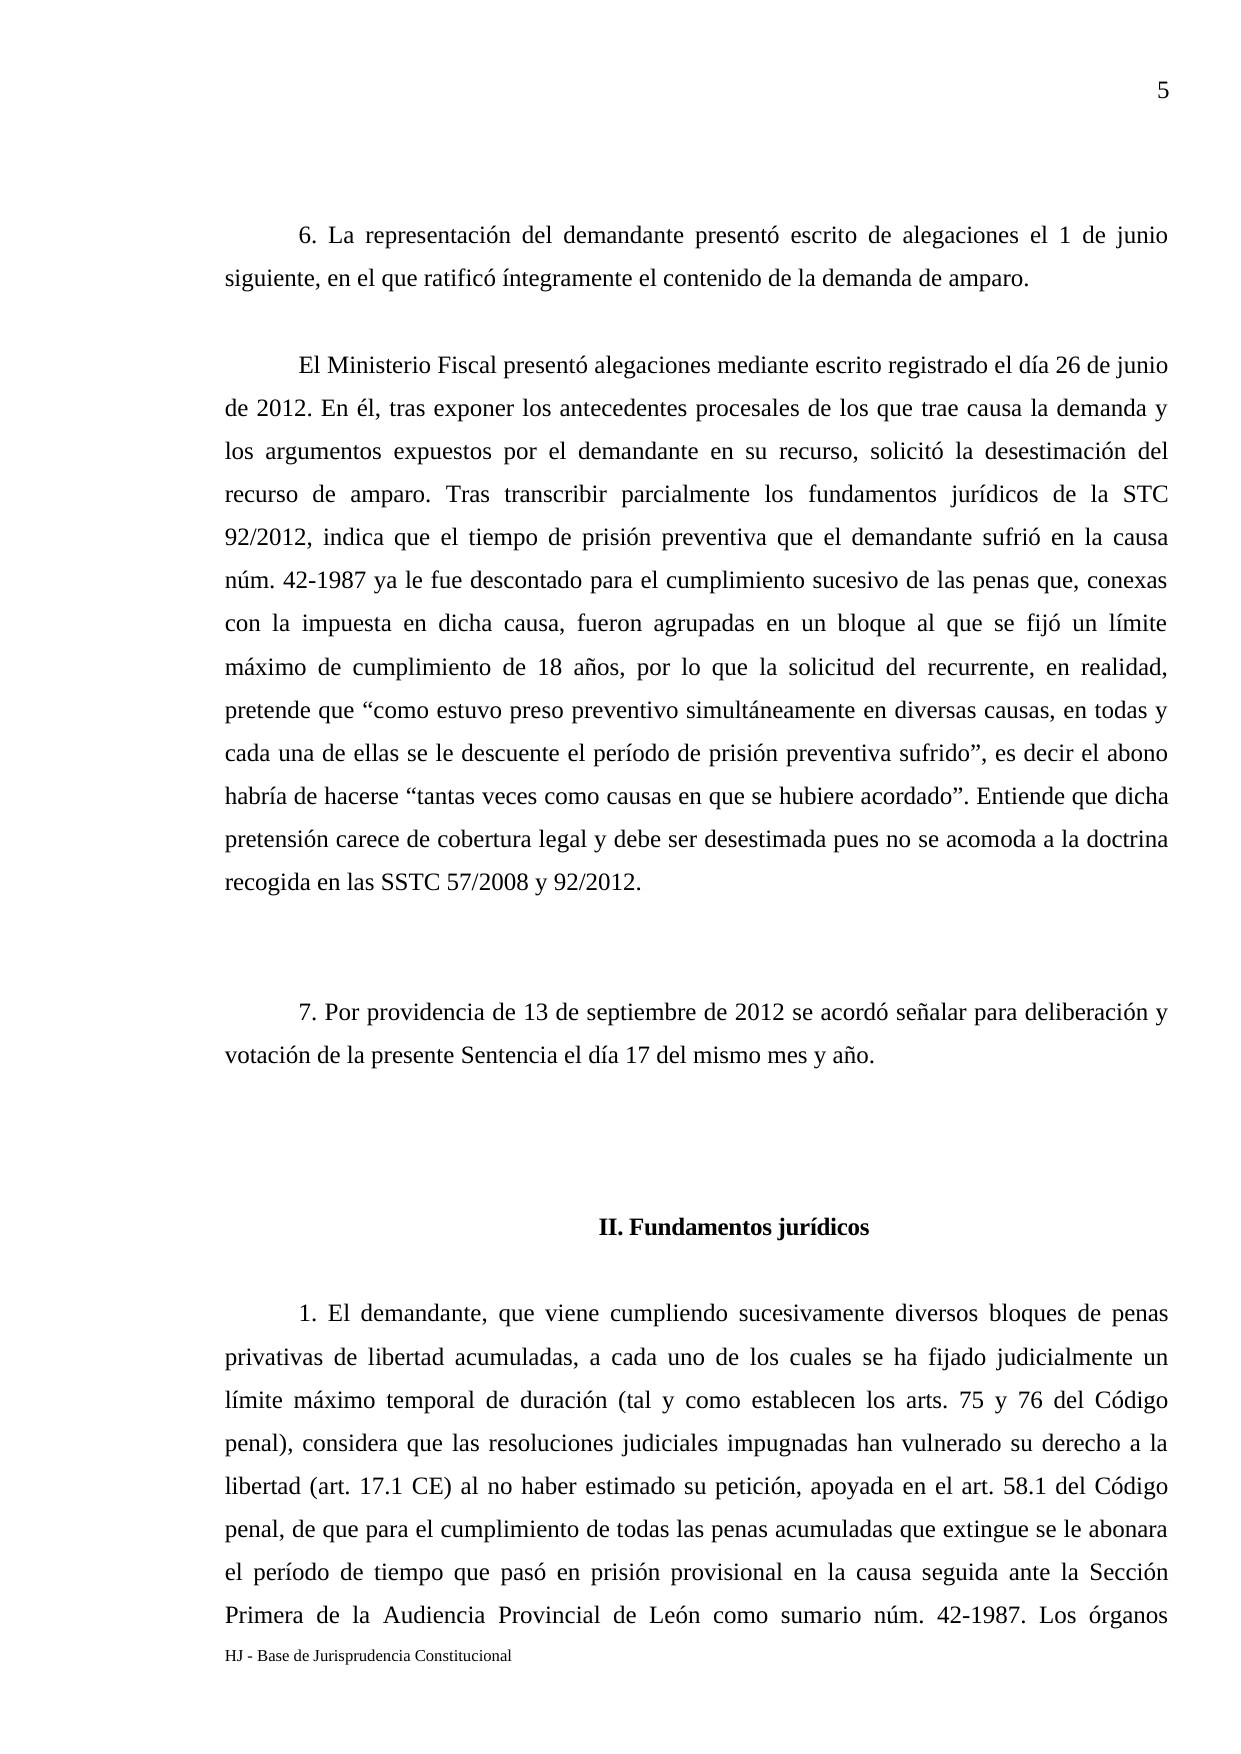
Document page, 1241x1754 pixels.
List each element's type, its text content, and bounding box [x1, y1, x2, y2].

text El Ministerio Fiscal presentó alegaciones mediante escrito registrado el día 26 de junio de 2012. En él, tras exponer los antecedentes procesales de los que trae causa la demanda y los argumentos expuestos por el demandante en su recurso, solicitó la desestimación del recurso de amparo. Tras transcribir parcialmente los fundamentos jurídicos de la STC 92/2012, indica que el tiempo de prisión preventiva que el demandante sufrió en la causa núm. 42-1987 ya le fue descontado para el cumplimiento sucesivo de las penas que, conexas con la impuesta en dicha causa, fueron agrupadas en un bloque al que se fijó un límite máximo de cumplimiento de 18 años, por lo que la solicitud del recurrente, en realidad, pretende que “como estuvo preso preventivo simultáneamente en diversas causas, en todas y cada una de ellas se le descuente el período de prisión preventiva sufrido”, es decir el abono habría de hacerse “tantas veces como causas en que se hubiere acordado”. Entiende que dicha pretensión carece de cobertura legal y debe ser desestimada pues no se acomoda a la doctrina recogida en las SSTC 57/2008 y 92/2012. [224, 350, 1169, 896]
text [224, 1298, 1169, 1629]
subtitle II. Fundamentos jurídicos [224, 1212, 1169, 1241]
text 6. La representación del demandante presentó escrito de alegaciones el 1 de junio siguiente, en el que ratificó íntegramente el contenido de la demanda de amparo. [224, 220, 1169, 292]
text 7. Por providencia de 13 de septiembre de 2012 se acordó señalar para deliberación y votación de la presente Sentencia el día 17 del mismo mes y año. [224, 997, 1169, 1068]
